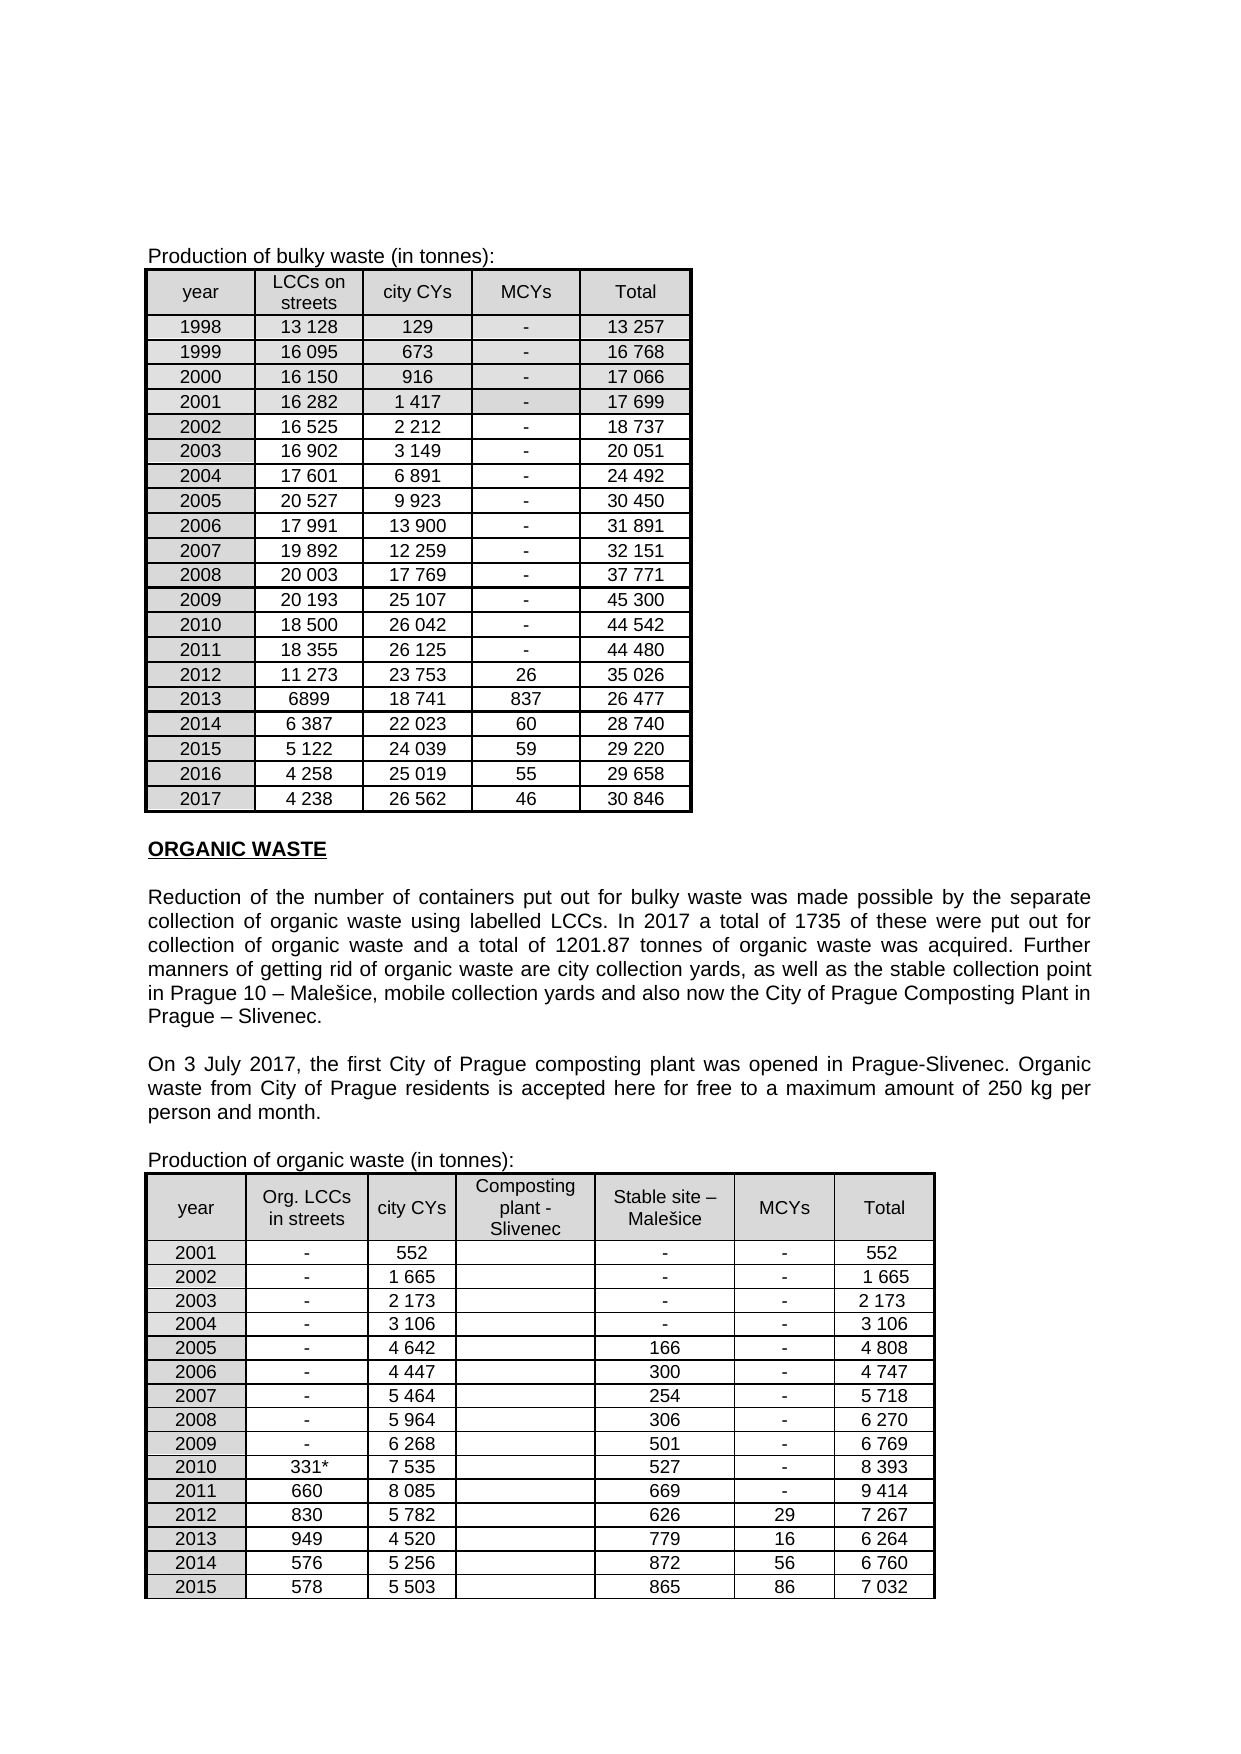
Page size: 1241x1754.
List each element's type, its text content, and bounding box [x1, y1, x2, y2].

table_cell 29 [735, 1504, 834, 1526]
table_cell 30 450 [581, 489, 689, 512]
table_cell - [473, 440, 579, 462]
table_cell 2010 [148, 613, 254, 636]
table_cell 2009 [148, 589, 254, 611]
table_header city CYs [369, 1175, 455, 1240]
table_cell 17 769 [364, 564, 471, 586]
table_cell 626 [596, 1504, 734, 1526]
table_cell [457, 1265, 594, 1287]
table_cell 4 747 [835, 1361, 933, 1383]
table_cell 2014 [148, 1552, 245, 1574]
text On 3 July 2017, the first City of Prague composting plant was opened in Prague-Slivenec. Organic waste from City of Prague residents is accepted here for free to a maximum amount of 250 kg per person and month. [148, 1052, 1093, 1124]
table_cell - [473, 589, 579, 611]
table_cell 2016 [148, 762, 254, 785]
table_cell [457, 1241, 594, 1264]
table_cell - [473, 465, 579, 487]
table_cell 2000 [148, 365, 254, 388]
table_cell 669 [596, 1480, 734, 1502]
table_cell 23 753 [364, 663, 471, 686]
table_cell - [735, 1289, 834, 1311]
table_header MCYs [473, 271, 579, 314]
table_cell 5 256 [369, 1552, 455, 1574]
table_cell - [247, 1265, 367, 1287]
table_cell 837 [473, 688, 579, 710]
table_cell - [247, 1337, 367, 1359]
table_cell 16 768 [581, 341, 689, 363]
table_cell 6899 [256, 688, 362, 710]
table_cell 6 769 [835, 1432, 933, 1454]
table_cell - [735, 1480, 834, 1502]
table_header Total [581, 271, 689, 314]
table_cell 86 [735, 1575, 834, 1598]
table_header MCYs [735, 1175, 834, 1240]
table_cell 916 [364, 365, 471, 388]
table_cell 26 477 [581, 688, 689, 710]
table_cell 45 300 [581, 589, 689, 611]
table_cell 166 [596, 1337, 734, 1359]
table_cell 4 808 [835, 1337, 933, 1359]
table_cell 2 212 [364, 415, 471, 438]
table_cell [457, 1313, 594, 1335]
table_cell 22 023 [364, 713, 471, 735]
table_cell 56 [735, 1552, 834, 1574]
table_cell - [247, 1385, 367, 1407]
table_cell 46 [473, 787, 579, 809]
table_cell 13 900 [364, 514, 471, 537]
table_cell 5 464 [369, 1385, 455, 1407]
table_cell - [735, 1265, 834, 1287]
table_cell - [247, 1408, 367, 1431]
table_cell - [473, 341, 579, 363]
table_cell - [473, 564, 579, 586]
table_cell 2008 [148, 1408, 245, 1431]
table_cell - [473, 613, 579, 636]
table_cell 18 500 [256, 613, 362, 636]
table_header Stable site – Malešice [596, 1175, 734, 1240]
table_cell 129 [364, 316, 471, 338]
table_cell - [247, 1313, 367, 1335]
table_cell 2 173 [369, 1289, 455, 1311]
table_cell 552 [835, 1241, 933, 1264]
table_cell 254 [596, 1385, 734, 1407]
table_cell 7 032 [835, 1575, 933, 1598]
table_cell - [473, 415, 579, 438]
table_cell 12 259 [364, 539, 471, 562]
table_cell 2015 [148, 1575, 245, 1598]
text Production of organic waste (in tonnes): [148, 1148, 1093, 1172]
table_cell 13 128 [256, 316, 362, 338]
table_header LCCs on streets [256, 271, 362, 314]
table_cell 2017 [148, 787, 254, 809]
table_cell 17 699 [581, 390, 689, 413]
table_cell 576 [247, 1552, 367, 1574]
table_cell 19 892 [256, 539, 362, 562]
table_cell 2014 [148, 713, 254, 735]
table_cell 35 026 [581, 663, 689, 686]
table_cell 552 [369, 1241, 455, 1264]
table_cell 16 525 [256, 415, 362, 438]
table_cell 2001 [148, 1241, 245, 1264]
table_cell 24 492 [581, 465, 689, 487]
table_cell - [247, 1361, 367, 1383]
table_cell - [247, 1289, 367, 1311]
table_cell - [473, 514, 579, 537]
table_cell 31 891 [581, 514, 689, 537]
table_cell - [473, 390, 579, 413]
table_cell 1999 [148, 341, 254, 363]
table_cell 5 782 [369, 1504, 455, 1526]
table_cell 25 019 [364, 762, 471, 785]
table_cell 527 [596, 1456, 734, 1478]
table_cell 55 [473, 762, 579, 785]
table_cell [457, 1408, 594, 1431]
table_cell 4 642 [369, 1337, 455, 1359]
table_cell 2011 [148, 638, 254, 661]
table_cell - [735, 1456, 834, 1478]
table_cell 2006 [148, 514, 254, 537]
table_cell 4 520 [369, 1528, 455, 1550]
table_cell - [596, 1241, 734, 1264]
table_cell 2006 [148, 1361, 245, 1383]
table_cell 2011 [148, 1480, 245, 1502]
table_cell 4 258 [256, 762, 362, 785]
table_cell 18 737 [581, 415, 689, 438]
table_cell 779 [596, 1528, 734, 1550]
table_cell - [473, 365, 579, 388]
table_cell 20 193 [256, 589, 362, 611]
table_cell 2012 [148, 663, 254, 686]
table_cell 32 151 [581, 539, 689, 562]
table_cell 25 107 [364, 589, 471, 611]
table_cell 6 264 [835, 1528, 933, 1550]
table_cell 331* [247, 1456, 367, 1478]
table_cell - [247, 1241, 367, 1264]
table_cell [457, 1289, 594, 1311]
table_cell 16 150 [256, 365, 362, 388]
table_cell 2005 [148, 1337, 245, 1359]
table_cell - [473, 489, 579, 512]
table_cell 3 106 [835, 1313, 933, 1335]
table_cell 28 740 [581, 713, 689, 735]
table_cell - [735, 1361, 834, 1383]
table_cell - [735, 1313, 834, 1335]
table_cell 6 891 [364, 465, 471, 487]
table_cell 2002 [148, 1265, 245, 1287]
table_header city CYs [364, 271, 471, 314]
table_cell 2004 [148, 465, 254, 487]
table_cell 16 095 [256, 341, 362, 363]
table_cell 1998 [148, 316, 254, 338]
table_cell 9 923 [364, 489, 471, 512]
table_cell 6 270 [835, 1408, 933, 1431]
table_cell - [735, 1408, 834, 1431]
table_cell 29 220 [581, 737, 689, 760]
table_header year [148, 271, 254, 314]
table_header Org. LCCs in streets [247, 1175, 367, 1240]
table_cell 2001 [148, 390, 254, 413]
table_cell 2 173 [835, 1289, 933, 1311]
table_cell 20 051 [581, 440, 689, 462]
table_cell 9 414 [835, 1480, 933, 1502]
table_cell 59 [473, 737, 579, 760]
table_cell 4 238 [256, 787, 362, 809]
table_cell 6 387 [256, 713, 362, 735]
table_header Composting plant - Slivenec [457, 1175, 594, 1240]
table_cell 24 039 [364, 737, 471, 760]
table_cell 26 562 [364, 787, 471, 809]
table_cell 2002 [148, 415, 254, 438]
table_cell 6 268 [369, 1432, 455, 1454]
table_cell 20 003 [256, 564, 362, 586]
table_cell - [735, 1241, 834, 1264]
table_cell 20 527 [256, 489, 362, 512]
table_cell 2013 [148, 688, 254, 710]
table_cell 830 [247, 1504, 367, 1526]
table_cell 2004 [148, 1313, 245, 1335]
table_cell 17 601 [256, 465, 362, 487]
table_cell 4 447 [369, 1361, 455, 1383]
table_cell 11 273 [256, 663, 362, 686]
table_cell 7 267 [835, 1504, 933, 1526]
table_cell 2010 [148, 1456, 245, 1478]
table_cell [457, 1575, 594, 1598]
table_cell 2009 [148, 1432, 245, 1454]
table_cell 44 542 [581, 613, 689, 636]
table_cell 2007 [148, 539, 254, 562]
table_cell - [735, 1337, 834, 1359]
table_cell [457, 1552, 594, 1574]
table_cell 17 991 [256, 514, 362, 537]
table_cell 5 964 [369, 1408, 455, 1431]
text Production of bulky waste (in tonnes): [148, 243, 1093, 267]
table_cell [457, 1361, 594, 1383]
table_cell 2013 [148, 1528, 245, 1550]
table_cell - [735, 1385, 834, 1407]
table_cell 5 122 [256, 737, 362, 760]
table_cell - [473, 316, 579, 338]
table_cell 2003 [148, 1289, 245, 1311]
table_cell 306 [596, 1408, 734, 1431]
table_cell [457, 1528, 594, 1550]
table_cell 37 771 [581, 564, 689, 586]
table_cell 660 [247, 1480, 367, 1502]
text Organic Waste [148, 837, 1093, 861]
table_cell - [596, 1265, 734, 1287]
table_cell [457, 1432, 594, 1454]
table_cell 7 535 [369, 1456, 455, 1478]
table_cell 8 393 [835, 1456, 933, 1478]
table_cell 18 741 [364, 688, 471, 710]
table_cell 865 [596, 1575, 734, 1598]
table_cell - [247, 1432, 367, 1454]
table_cell 16 [735, 1528, 834, 1550]
table_cell 2007 [148, 1385, 245, 1407]
table_cell [457, 1456, 594, 1478]
table_cell - [596, 1289, 734, 1311]
table_cell [457, 1480, 594, 1502]
table_cell 2008 [148, 564, 254, 586]
table_cell 29 658 [581, 762, 689, 785]
table_cell 2005 [148, 489, 254, 512]
table_cell 3 106 [369, 1313, 455, 1335]
table_cell 1 665 [835, 1265, 933, 1287]
table_cell 872 [596, 1552, 734, 1574]
table_header year [148, 1175, 245, 1240]
table_cell 2003 [148, 440, 254, 462]
table_cell 60 [473, 713, 579, 735]
table_cell 2015 [148, 737, 254, 760]
table_cell 5 503 [369, 1575, 455, 1598]
table_cell 30 846 [581, 787, 689, 809]
table_cell 8 085 [369, 1480, 455, 1502]
text Reduction of the number of containers put out for bulky waste was made possible by the separate collection of organic waste using labelled LCCs. In 2017 a total of 1735 of these were put out for collection of organic waste and a total of 1201.87 tonnes of organic waste was acquired. Further manners of getting rid of organic waste are city collection yards, as well as the stable collection point in Prague 10 – Malešice, mobile collection yards and also now the City of Prague Composting Plant in Prague – Slivenec. [148, 884, 1093, 1028]
table_cell - [735, 1432, 834, 1454]
table_cell 13 257 [581, 316, 689, 338]
table_cell - [596, 1313, 734, 1335]
table_cell 16 902 [256, 440, 362, 462]
table_cell 2012 [148, 1504, 245, 1526]
table_cell - [473, 638, 579, 661]
table_cell 673 [364, 341, 471, 363]
table_header Total [835, 1175, 933, 1240]
table_cell 26 042 [364, 613, 471, 636]
table_cell 18 355 [256, 638, 362, 661]
table_cell 1 417 [364, 390, 471, 413]
table_cell 949 [247, 1528, 367, 1550]
table_cell [457, 1504, 594, 1526]
table_cell 17 066 [581, 365, 689, 388]
table_cell 5 718 [835, 1385, 933, 1407]
table_cell 44 480 [581, 638, 689, 661]
table_cell 578 [247, 1575, 367, 1598]
table_cell 3 149 [364, 440, 471, 462]
table_cell - [473, 539, 579, 562]
table_cell 26 125 [364, 638, 471, 661]
table_cell 16 282 [256, 390, 362, 413]
table_cell 6 760 [835, 1552, 933, 1574]
table_cell [457, 1337, 594, 1359]
table_cell [457, 1385, 594, 1407]
table_cell 26 [473, 663, 579, 686]
table_cell 1 665 [369, 1265, 455, 1287]
table_cell 501 [596, 1432, 734, 1454]
table_cell 300 [596, 1361, 734, 1383]
